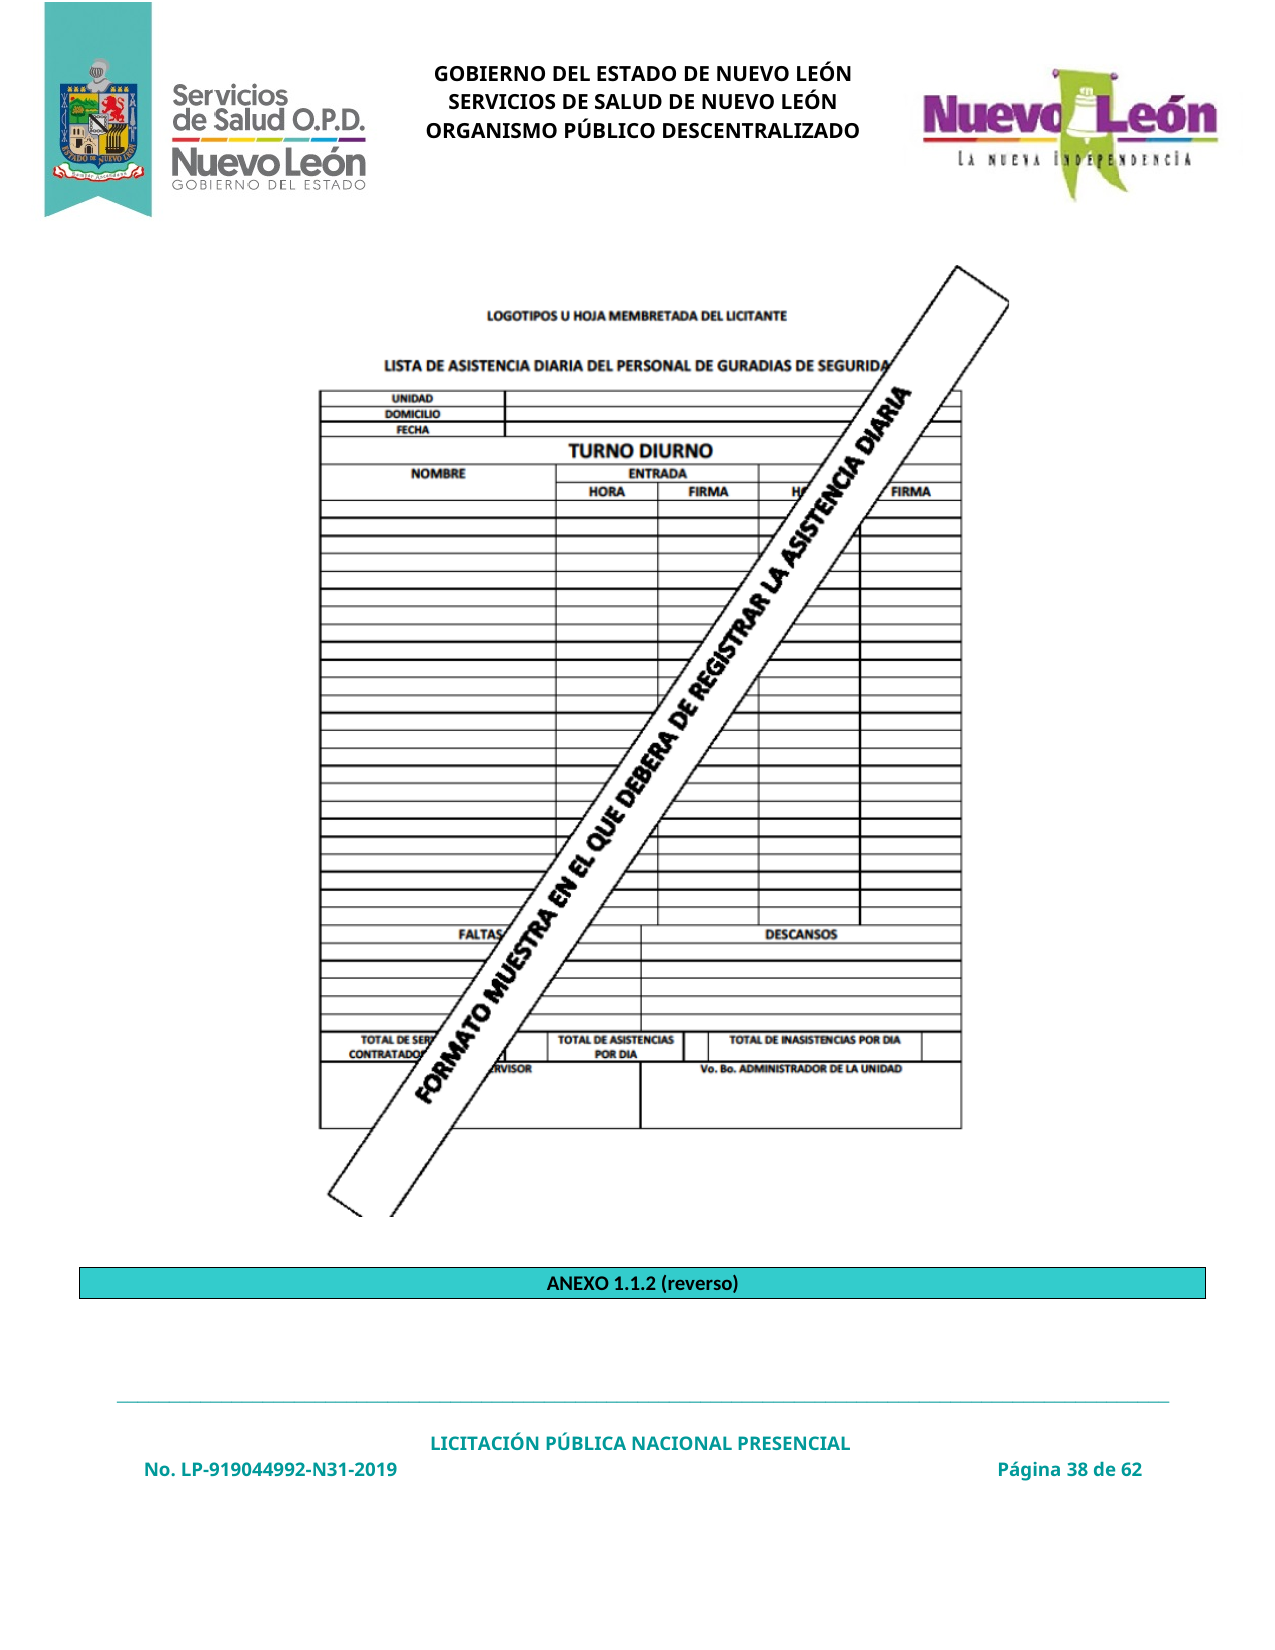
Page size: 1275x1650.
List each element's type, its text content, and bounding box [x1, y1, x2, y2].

text ANEXO 1.1.2 (reverso) [80, 1268, 1205, 1298]
picture [15, 2, 1249, 229]
